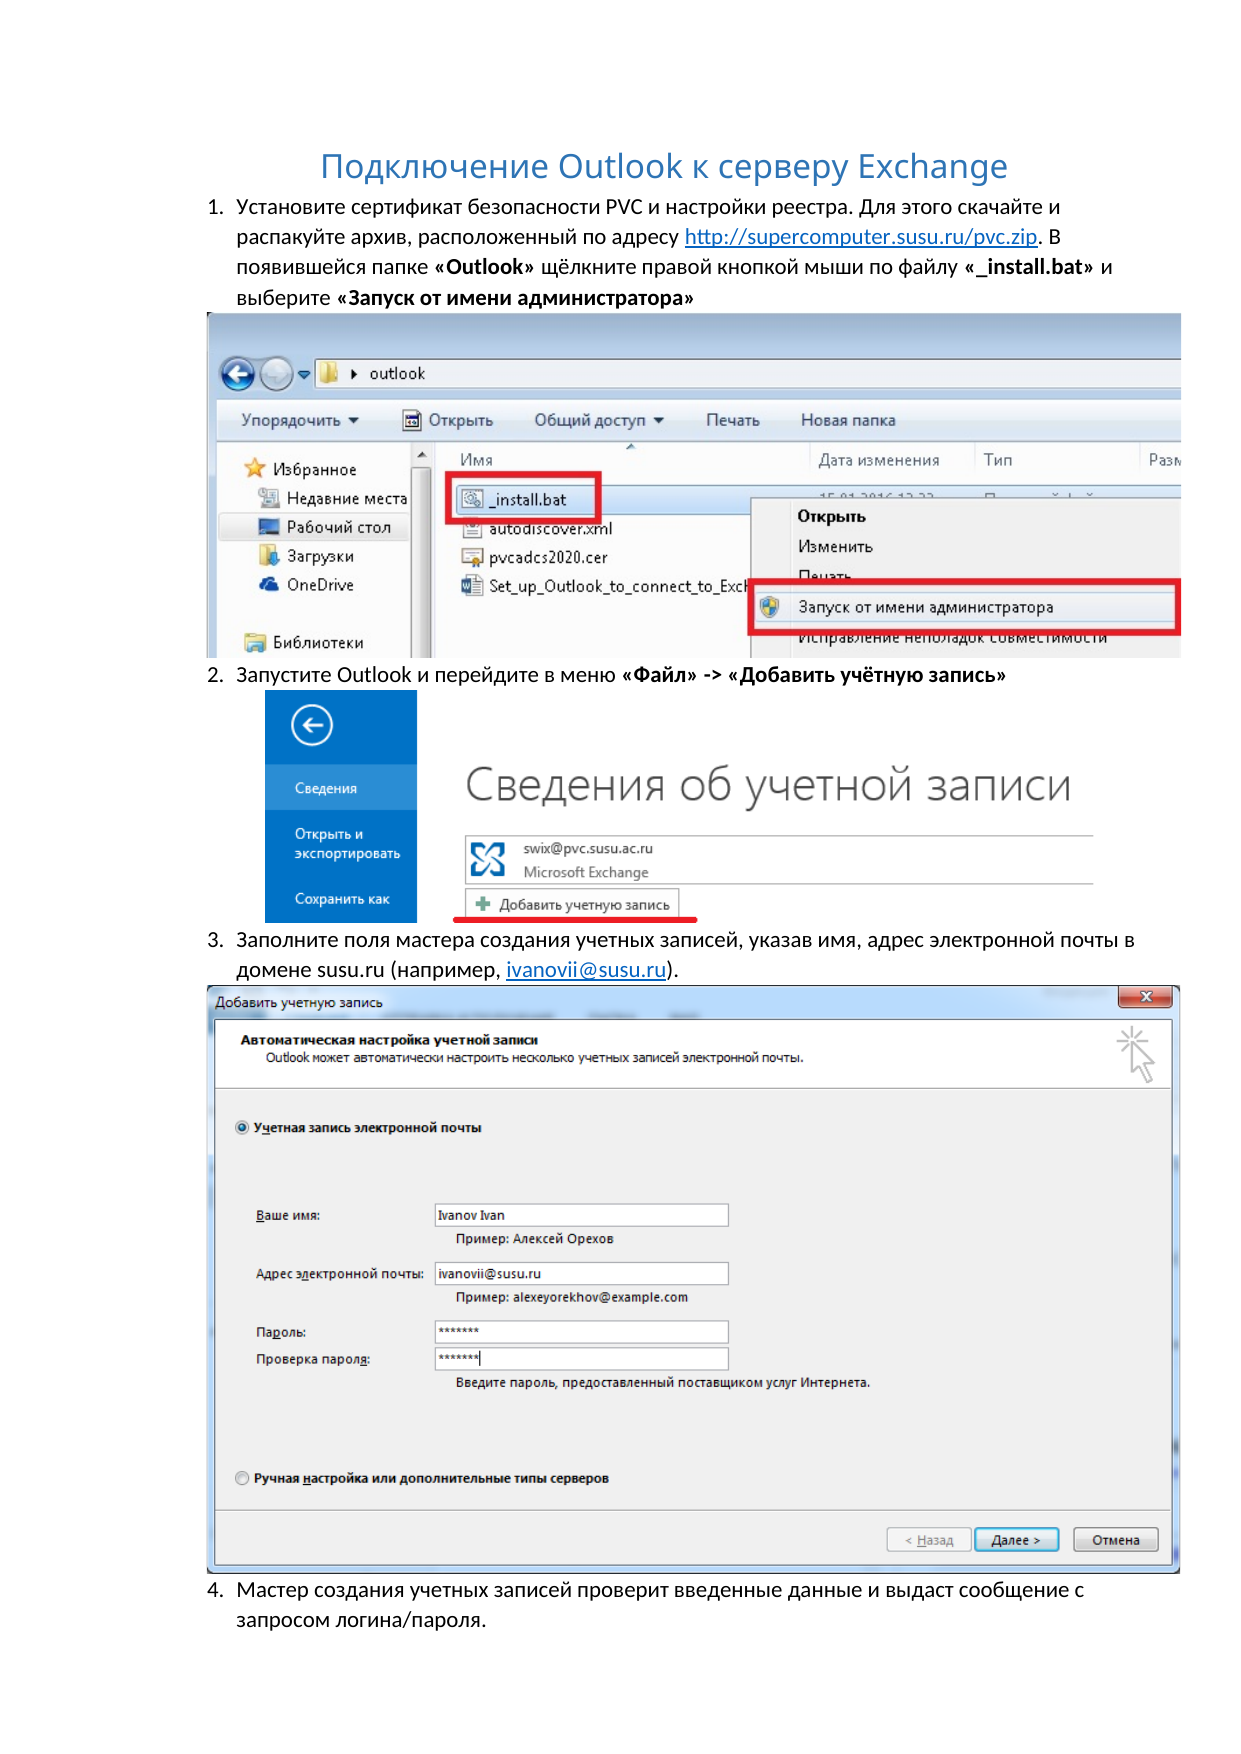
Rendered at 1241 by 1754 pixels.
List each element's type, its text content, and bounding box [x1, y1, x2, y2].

picture [206, 985, 1181, 1574]
list Мастер создания учетных записей проверит введенные данные и выдаст сообщение с запросом логина/пароля. [207, 1575, 1152, 1633]
list Заполните поля мастера создания учетных записей, указав имя, адрес электронной почты в домене susu.ru (например, ivanovii@susu.ru). [207, 925, 1152, 983]
picture [265, 690, 1094, 923]
list Запустите Outlook и перейдите в меню «Файл» -> «Добавить учётную запись» [207, 660, 1152, 688]
picture [206, 312, 1182, 658]
subtitle Подключение Outlook к серверу Exchange [177, 143, 1152, 188]
list Установите сертификат безопасности PVC и настройки реестра. Для этого скачайте и распакуйте архив, расположенный по адресу http://supercomputer.susu.ru/pvc.zip. В появившейся папке «Outlook» щёлкните правой кнопкой мыши по файлу «_install.bat» и выберите «Запуск от имени администратора» [207, 192, 1152, 311]
